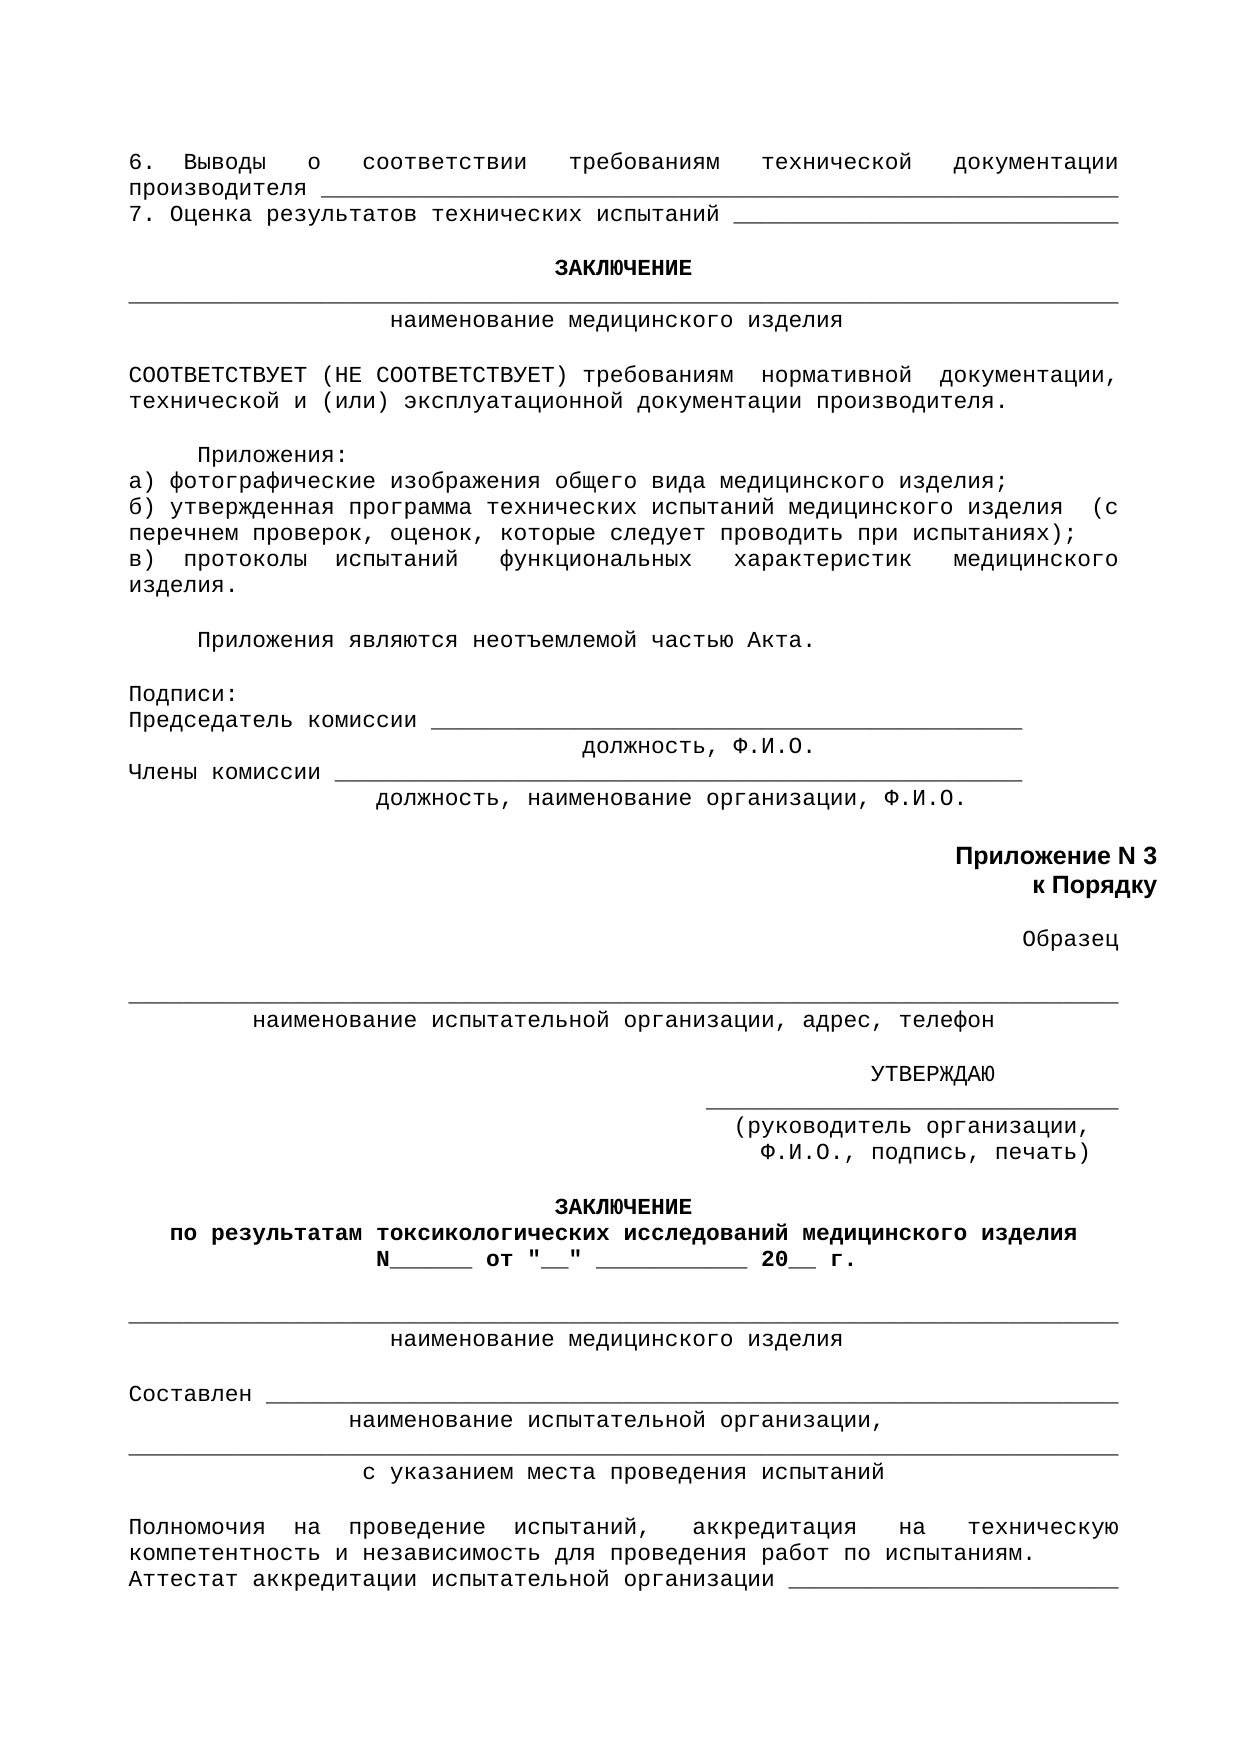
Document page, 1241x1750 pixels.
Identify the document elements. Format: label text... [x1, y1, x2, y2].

text Приложения являются неотъемлемой частью Акта. [114, 628, 1157, 654]
text наименование медицинского изделия [114, 1328, 1157, 1354]
text по результатам токсикологических исследований медицинского изделия [114, 1221, 1157, 1247]
text Ф.И.О., подпись, печать) [114, 1141, 1157, 1167]
text Аттестат аккредитации испытательной организации ________________________ [114, 1567, 1157, 1593]
text Образец [114, 927, 1157, 953]
text должность, Ф.И.О. [114, 735, 1157, 761]
text наименование испытательной организации, адрес, телефон [114, 1008, 1157, 1034]
text изделия. [114, 573, 1157, 599]
text Приложения: [114, 444, 1157, 470]
text (руководитель организации, [114, 1115, 1157, 1141]
text б) утвержденная программа технических испытаний медицинского изделия (с [114, 496, 1157, 522]
text ________________________________________________________________________ [114, 1434, 1157, 1460]
text наименование медицинского изделия [114, 308, 1157, 334]
text с указанием места проведения испытаний [114, 1460, 1157, 1486]
text ________________________________________________________________________ [114, 1302, 1157, 1328]
text ________________________________________________________________________ [114, 282, 1157, 308]
text Председатель комиссии ___________________________________________ [114, 709, 1157, 735]
text 6. Выводы о соответствии требованиям технической документации [114, 150, 1157, 176]
text ЗАКЛЮЧЕНИЕ [114, 1195, 1157, 1221]
text ______________________________ [114, 1089, 1157, 1115]
text N______ от "__" ___________ 20__ г. [114, 1247, 1157, 1273]
text Приложение N 3 к Порядку [114, 841, 1157, 899]
text в) протоколы испытаний функциональных характеристик медицинского [114, 547, 1157, 573]
text должность, наименование организации, Ф.И.О. [114, 787, 1157, 812]
text наименование испытательной организации, [114, 1408, 1157, 1434]
text перечнем проверок, оценок, которые следует проводить при испытаниях); [114, 522, 1157, 547]
text Члены комиссии __________________________________________________ [114, 761, 1157, 787]
text Подписи: [114, 683, 1157, 709]
text компетентность и независимость для проведения работ по испытаниям. [114, 1541, 1157, 1567]
text УТВЕРЖДАЮ [114, 1063, 1157, 1089]
text технической и (или) эксплуатационной документации производителя. [114, 389, 1157, 415]
text ________________________________________________________________________ [114, 982, 1157, 1008]
text СООТВЕТСТВУЕТ (НЕ СООТВЕТСТВУЕТ) требованиям нормативной документации, [114, 363, 1157, 389]
text Составлен ______________________________________________________________ [114, 1382, 1157, 1408]
text ЗАКЛЮЧЕНИЕ [114, 257, 1157, 282]
text 7. Оценка результатов технических испытаний ____________________________ [114, 202, 1157, 228]
text Полномочия на проведение испытаний, аккредитация на техническую [114, 1515, 1157, 1541]
text производителя __________________________________________________________ [114, 176, 1157, 202]
text а) фотографические изображения общего вида медицинского изделия; [114, 470, 1157, 496]
